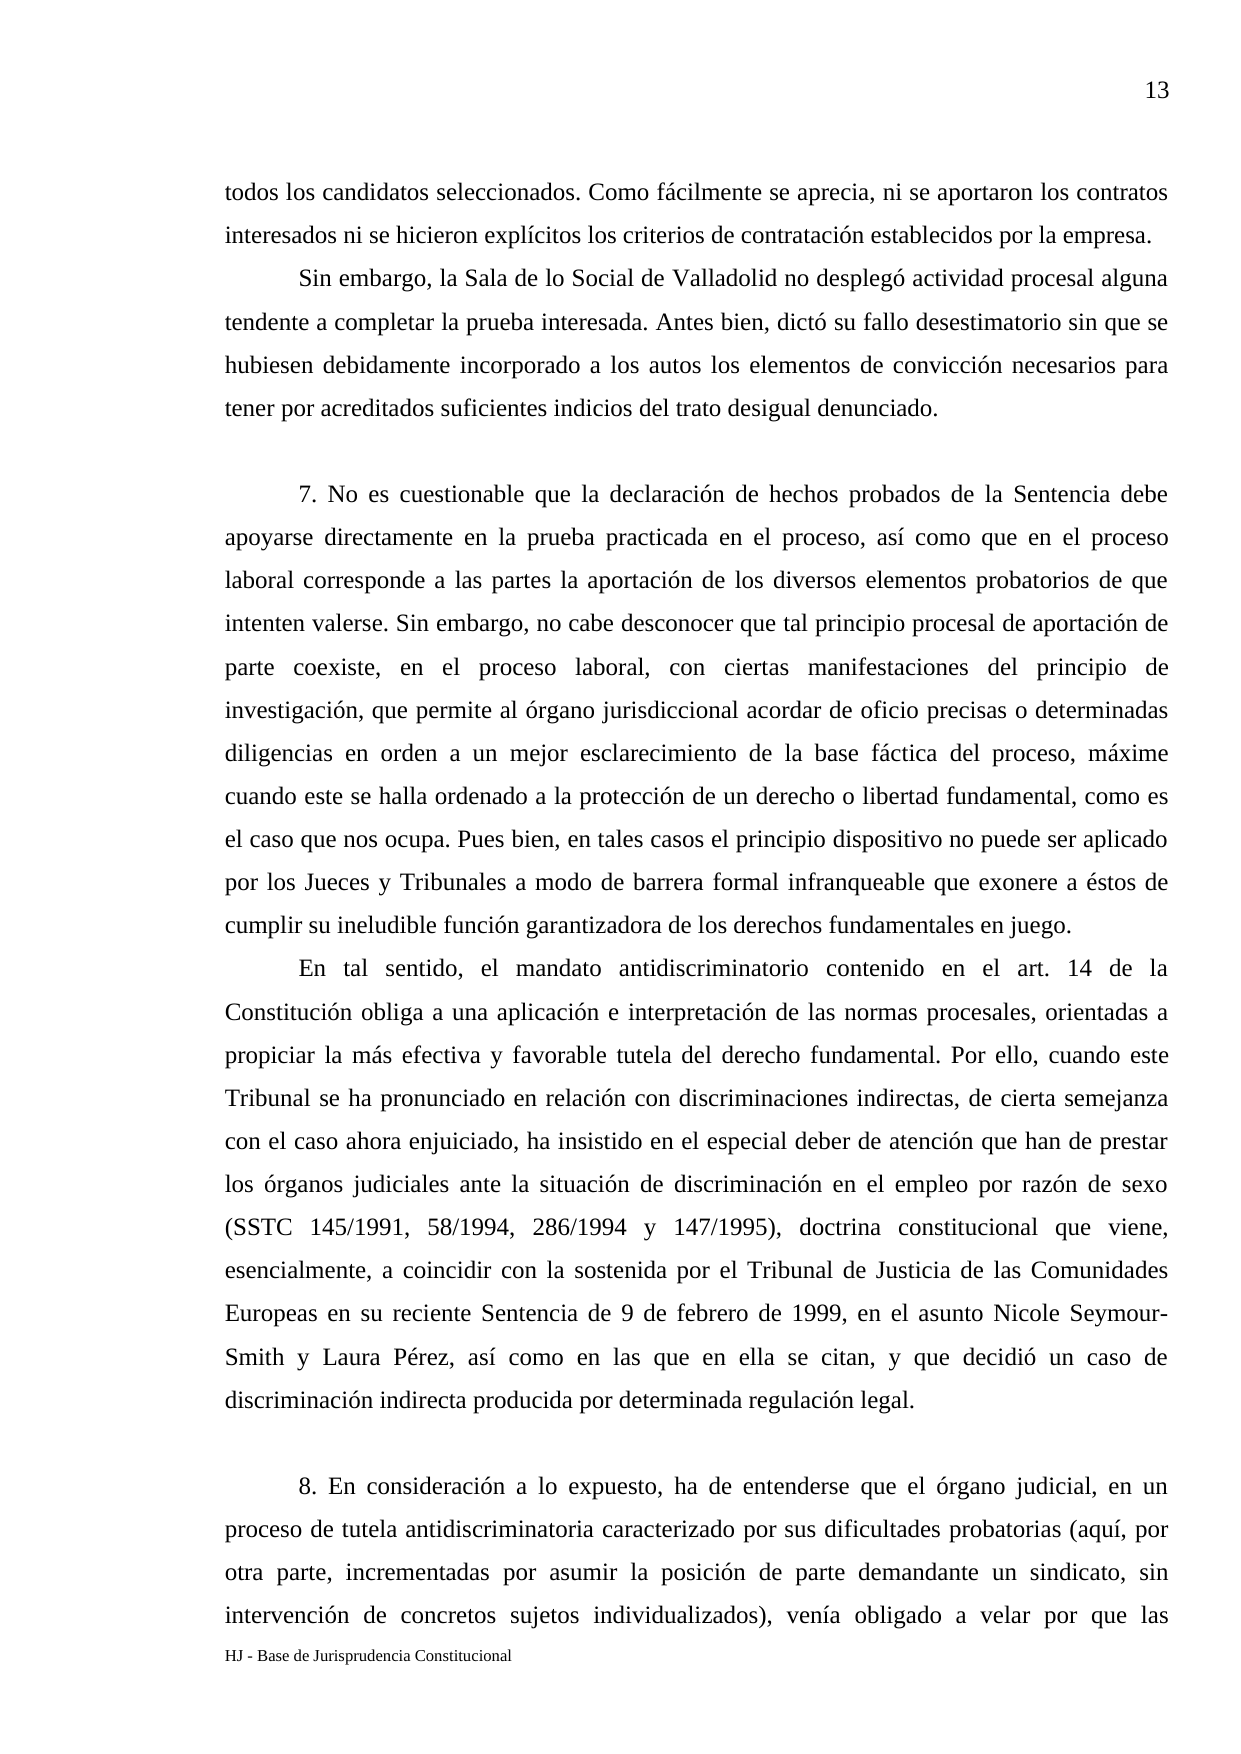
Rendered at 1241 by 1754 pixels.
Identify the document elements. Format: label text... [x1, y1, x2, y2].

text En tal sentido, el mandato antidiscriminatorio contenido en el art. 14 de la Constitución obliga a una aplicación e interpretación de las normas procesales, orientadas a propiciar la más efectiva y favorable tutela del derecho fundamental. Por ello, cuando este Tribunal se ha pronunciado en relación con discriminaciones indirectas, de cierta semejanza con el caso ahora enjuiciado, ha insistido en el especial deber de atención que han de prestar los órganos judiciales ante la situación de discriminación en el empleo por razón de sexo (SSTC 145/1991, 58/1994, 286/1994 y 147/1995), doctrina constitucional que viene, esencialmente, a coincidir con la sostenida por el Tribunal de Justicia de las Comunidades Europeas en su reciente Sentencia de 9 de febrero de 1999, en el asunto Nicole Seymour-Smith y Laura Pérez, así como en las que en ella se citan, y que decidió un caso de discriminación indirecta producida por determinada regulación legal. [224, 953, 1169, 1413]
text 7. No es cuestionable que la declaración de hechos probados de la Sentencia debe apoyarse directamente en la prueba practicada en el proceso, así como que en el proceso laboral corresponde a las partes la aportación de los diversos elementos probatorios de que intenten valerse. Sin embargo, no cabe desconocer que tal principio procesal de aportación de parte coexiste, en el proceso laboral, con ciertas manifestaciones del principio de investigación, que permite al órgano jurisdiccional acordar de oficio precisas o determinadas diligencias en orden a un mejor esclarecimiento de la base fáctica del proceso, máxime cuando este se halla ordenado a la protección de un derecho o libertad fundamental, como es el caso que nos ocupa. Pues bien, en tales casos el principio dispositivo no puede ser aplicado por los Jueces y Tribunales a modo de barrera formal infranqueable que exonere a éstos de cumplir su ineludible función garantizadora de los derechos fundamentales en juego. [224, 479, 1169, 939]
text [224, 177, 1169, 249]
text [224, 1471, 1169, 1629]
text Sin embargo, la Sala de lo Social de Valladolid no desplegó actividad procesal alguna tendente a completar la prueba interesada. Antes bien, dictó su fallo desestimatorio sin que se hubiesen debidamente incorporado a los autos los elementos de convicción necesarios para tener por acreditados suficientes indicios del trato desigual denunciado. [224, 263, 1169, 422]
